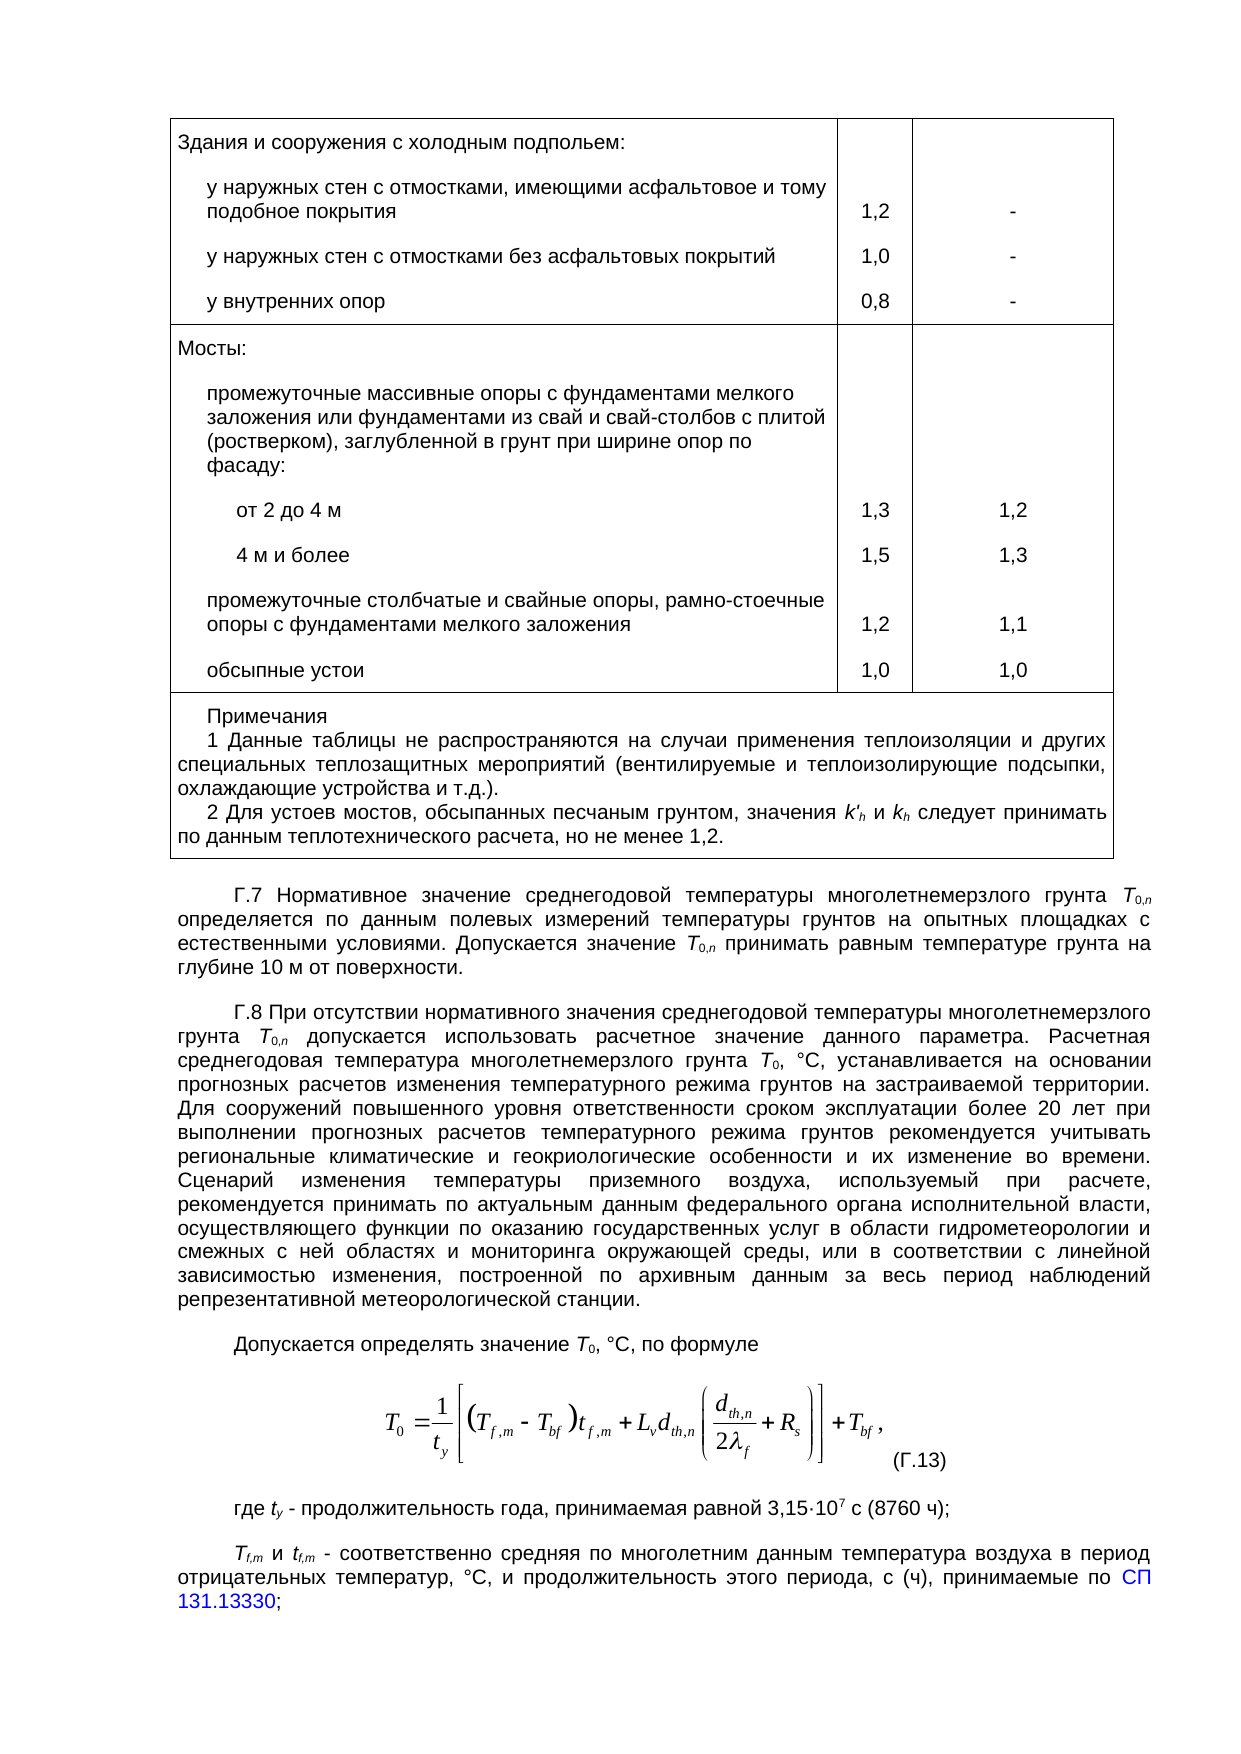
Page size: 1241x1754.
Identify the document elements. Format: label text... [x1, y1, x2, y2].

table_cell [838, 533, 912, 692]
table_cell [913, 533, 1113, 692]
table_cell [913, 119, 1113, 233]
text где ty - продолжительность года, принимаемая равной 3,15·107 с (8760 ч); [177, 1496, 1152, 1520]
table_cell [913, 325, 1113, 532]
text Г.8 При отсутствии нормативного значения среднегодовой температуры многолетнемерзлого грунта T0,n допускается использовать расчетное значение данного параметра. Расчетная среднегодовая температура многолетнемерзлого грунта T0, °C, устанавливается на основании прогнозных расчетов изменения температурного режима грунтов на застраиваемой территории. Для сооружений повышенного уровня ответственности сроком эксплуатации более 20 лет при выполнении прогнозных расчетов температурного режима грунтов рекомендуется учитывать региональные климатические и геокриологические особенности и их изменение во времени. Сценарий изменения температуры приземного воздуха, используемый при расчете, рекомендуется принимать по актуальным данным федерального органа исполнительной власти, осуществляющего функции по оказанию государственных услуг в области гидрометеорологии и смежных с ней областях и мониторинга окружающей среды, или в соответствии с линейной зависимостью изменения, построенной по архивным данным за весь период наблюдений репрезентативной метеорологической станции. [177, 1000, 1152, 1311]
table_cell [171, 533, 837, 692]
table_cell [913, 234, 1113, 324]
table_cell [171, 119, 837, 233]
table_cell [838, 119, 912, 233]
text Tf,m и tf,m - соответственно средняя по многолетним данным температура воздуха в период отрицательных температур, °C, и продолжительность этого периода, с (ч), принимаемые по СП 131.13330; [177, 1541, 1152, 1612]
text Допускается определять значение T0, °C, по формуле [177, 1332, 1152, 1356]
text (Г.13) [177, 1380, 1152, 1472]
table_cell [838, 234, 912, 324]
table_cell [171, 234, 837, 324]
text Г.7 Нормативное значение среднегодовой температуры многолетнемерзлого грунта T0,n определяется по данным полевых измерений температуры грунтов на опытных площадках с естественными условиями. Допускается значение T0,n принимать равным температуре грунта на глубине 10 м от поверхности. [177, 883, 1152, 979]
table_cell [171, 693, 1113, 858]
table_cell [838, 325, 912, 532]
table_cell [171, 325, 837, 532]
